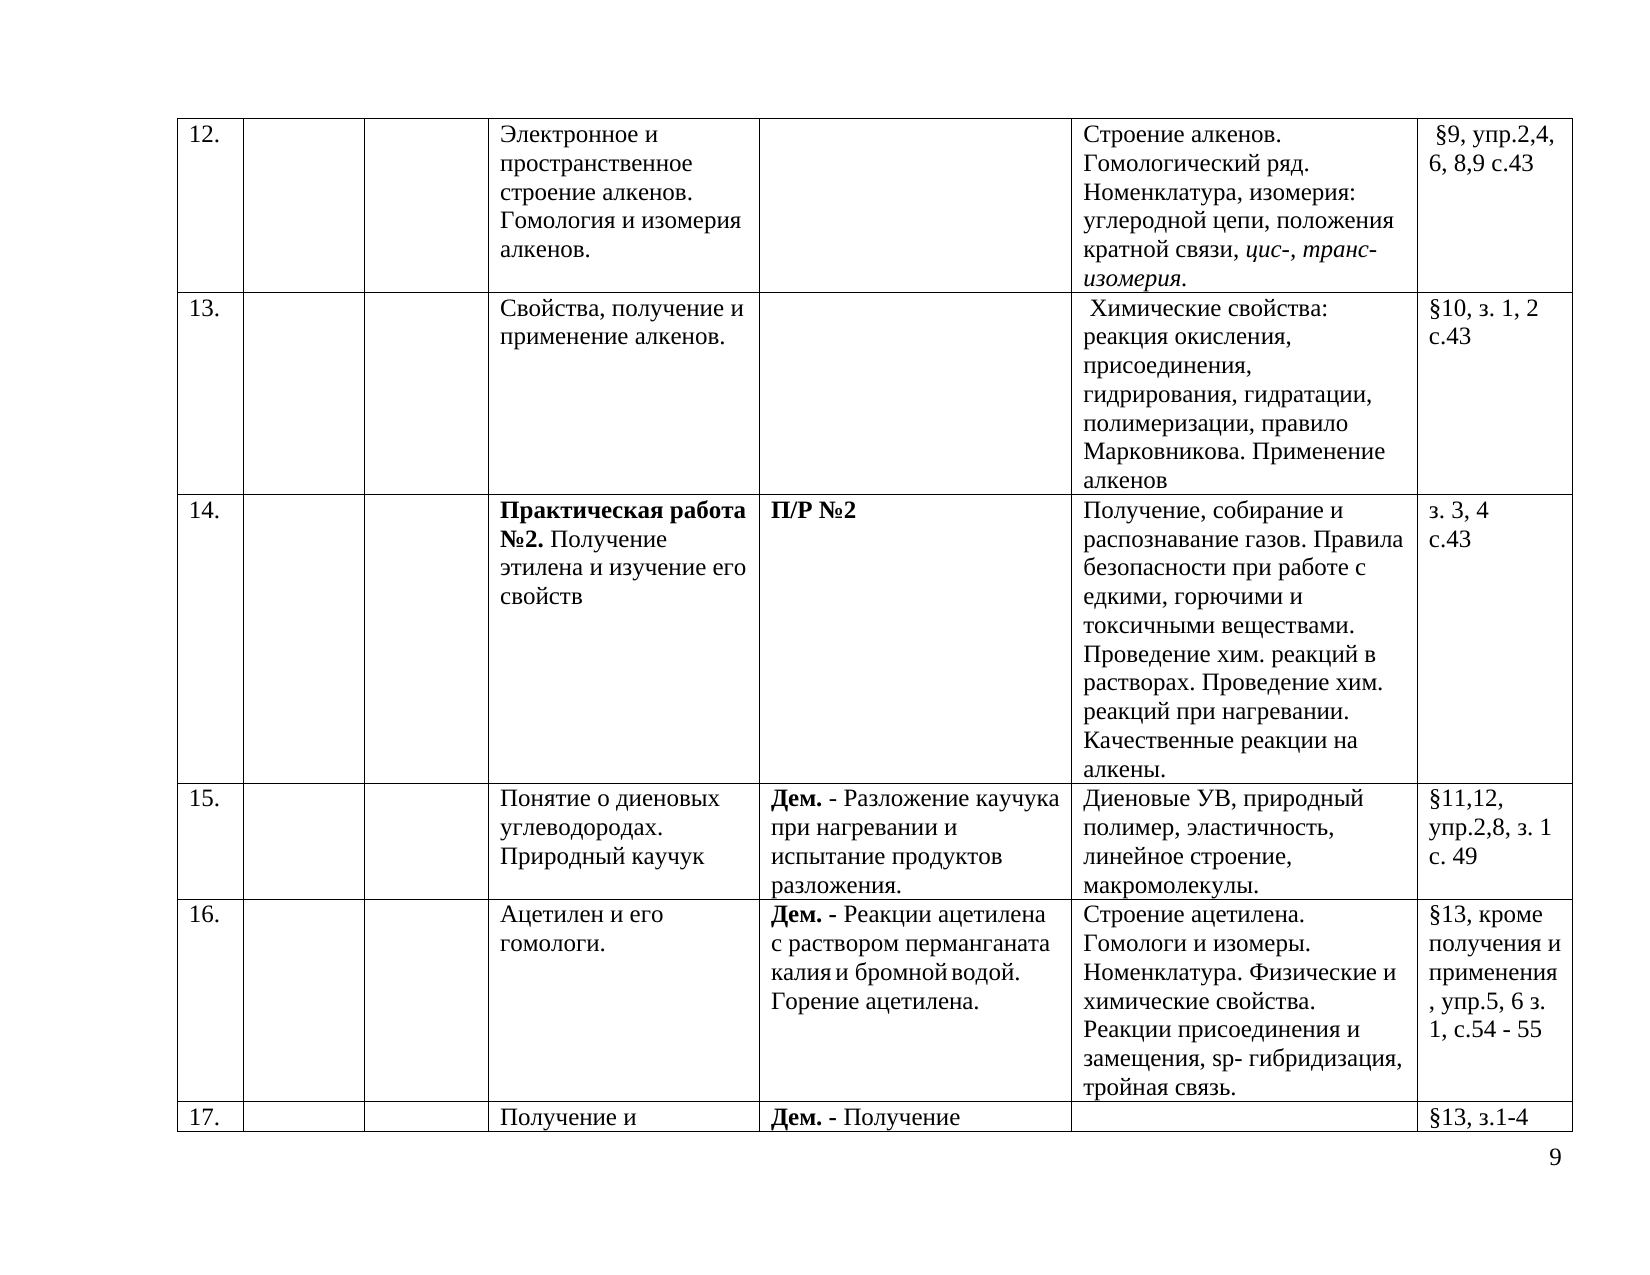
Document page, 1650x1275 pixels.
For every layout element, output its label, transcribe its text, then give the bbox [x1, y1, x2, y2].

table_cell [760, 293, 1071, 494]
table_cell [244, 495, 364, 782]
table_cell §11,12, упр.2,8, з. 1 с. 49 [1418, 784, 1572, 898]
table_cell [365, 495, 488, 782]
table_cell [760, 1102, 1071, 1131]
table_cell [489, 1102, 759, 1131]
table_cell Строение ацетилена. Гомологи и изомеры. Номенклатура. Физические и химические свойства. Реакции присоединения и замещения, sp- гибридизация, тройная связь. [1072, 900, 1417, 1101]
table_cell Дем. - Разложение каучука при нагревании и испытание продуктов разложения. [760, 784, 1071, 898]
table_cell §10, з. 1, 2 с.43 [1418, 293, 1572, 494]
table_cell [178, 900, 243, 1101]
table_cell Свойства, получение и применение алкенов. [489, 293, 759, 494]
table_cell [244, 293, 364, 494]
table_cell Ацетилен и его гомологи. [489, 900, 759, 1101]
table_cell Понятие о диеновых углеводородах. Природный каучук [489, 784, 759, 898]
table_cell Дем. - Реакции ацетилена с раствором перманганата калия и бромной водой. Горение ацетилена. [760, 900, 1071, 1101]
table_cell [1072, 1102, 1417, 1131]
table_cell [244, 784, 364, 898]
table_cell [244, 119, 364, 292]
table_cell §13, кроме получения и применения, упр.5, 6 з. 1, с.54 - 55 [1418, 900, 1572, 1101]
table_cell [178, 119, 243, 292]
table_cell [365, 1102, 488, 1131]
table_cell [178, 293, 243, 494]
table_cell [178, 784, 243, 898]
table_cell Получение, собирание и распознавание газов. Правила безопасности при работе с едкими, горючими и токсичными веществами. Проведение хим. реакций в растворах. Проведение хим. реакций при нагревании. Качественные реакции на алкены. [1072, 495, 1417, 782]
table_cell [178, 1102, 243, 1131]
table_cell [365, 119, 488, 292]
table_cell Электронное и пространственное строение алкенов. Гомология и изомерия алкенов. [489, 119, 759, 292]
table_cell §9, упр.2,4, 6, 8,9 с.43 [1418, 119, 1572, 292]
table_cell [365, 293, 488, 494]
table_cell П/Р №2 [760, 495, 1071, 782]
table_cell Строение алкенов. Гомологический ряд. Номенклатура, изомерия: углеродной цепи, положения кратной связи, цис-, транс- изомерия. [1072, 119, 1417, 292]
table_cell [365, 784, 488, 898]
table_cell [244, 1102, 364, 1131]
table_cell Диеновые УВ, природный полимер, эластичность, линейное строение, макромолекулы. [1072, 784, 1417, 898]
table_cell [244, 900, 364, 1101]
table_cell [760, 119, 1071, 292]
table_cell [365, 900, 488, 1101]
table_cell [178, 495, 243, 782]
table_cell §13, з.1-4 с.55-56 [1418, 1102, 1572, 1131]
table_cell Практическая работа №2. Получение этилена и изучение его свойств [489, 495, 759, 782]
table_cell з. 3, 4 с.43 [1418, 495, 1572, 782]
table_cell Химические свойства: реакция окисления, присоединения, гидрирования, гидратации, полимеризации, правило Марковникова. Применение алкенов [1072, 293, 1417, 494]
